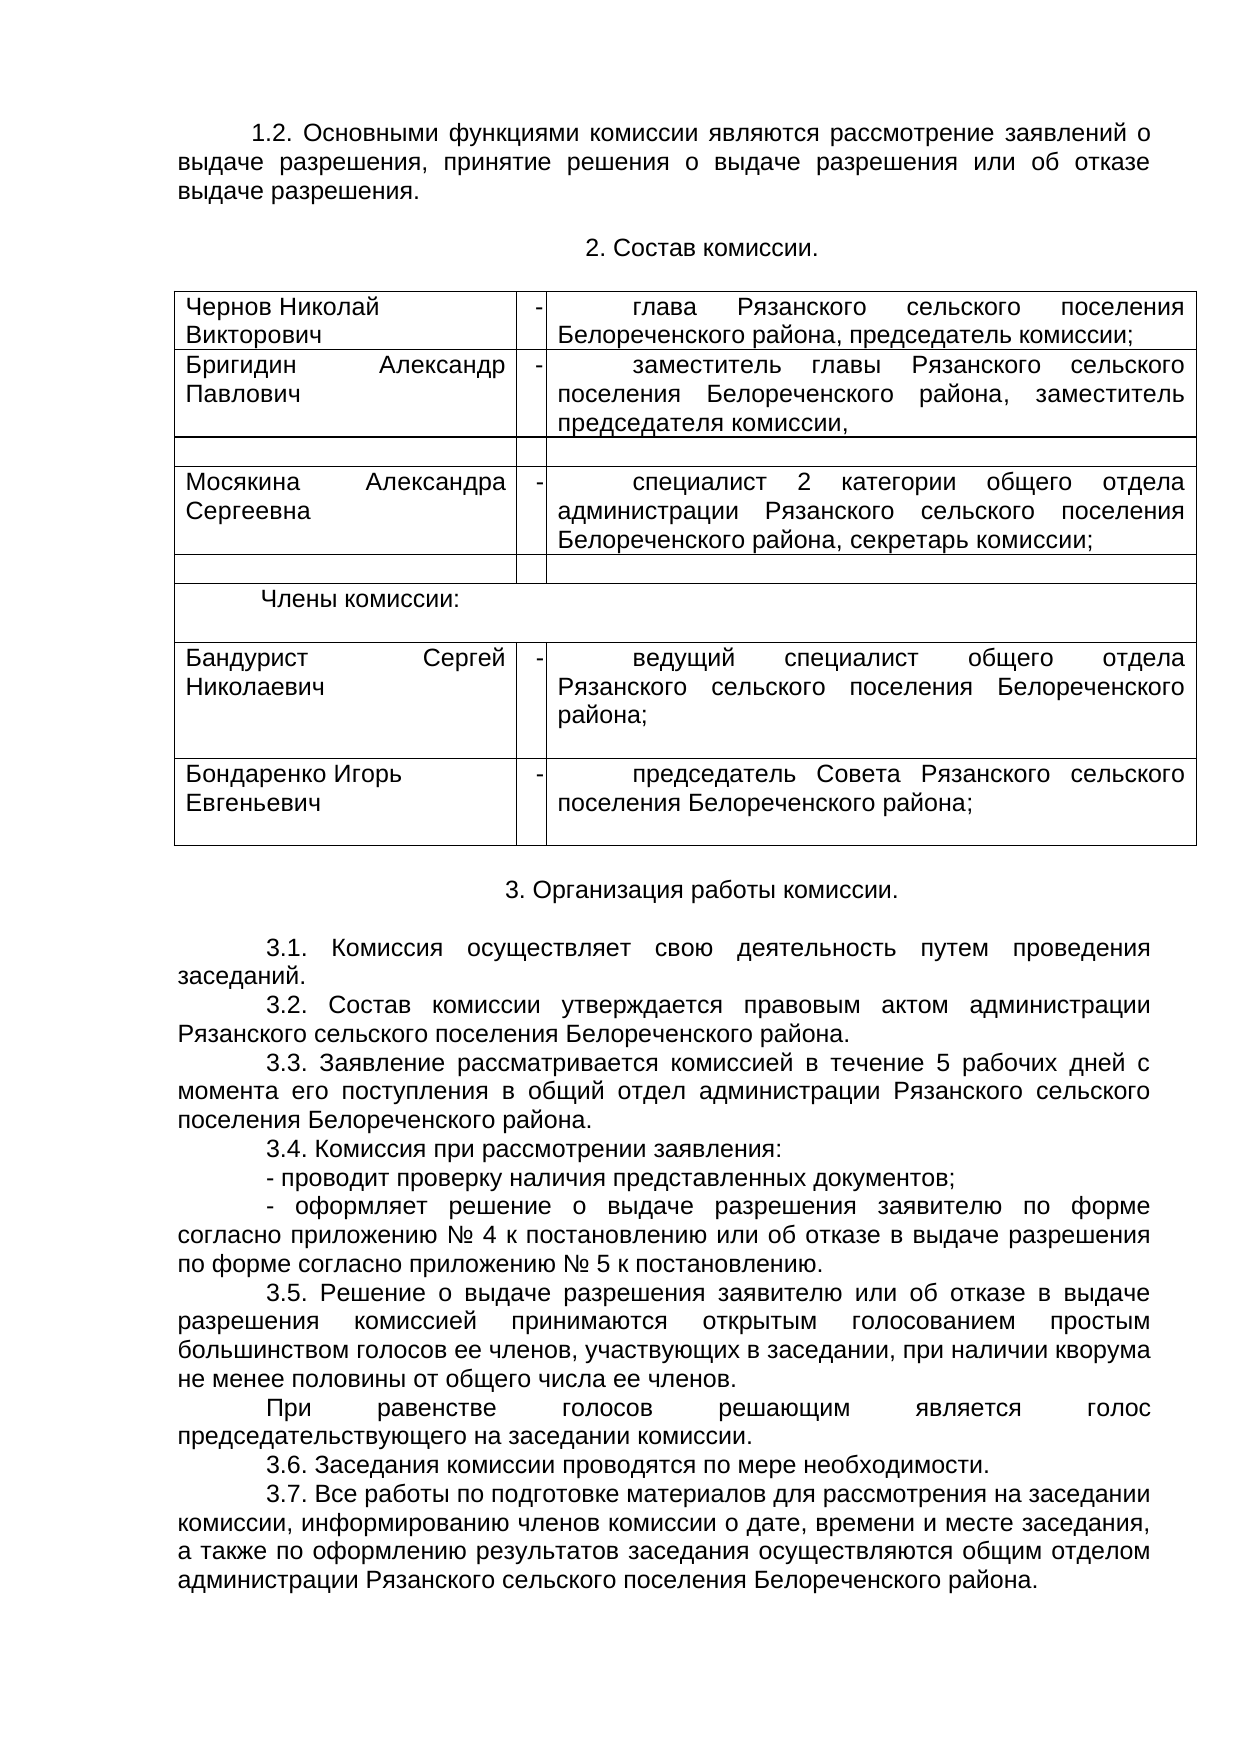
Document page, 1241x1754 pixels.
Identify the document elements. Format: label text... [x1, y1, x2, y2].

table_header - [517, 292, 546, 349]
table_cell [547, 438, 1196, 466]
text - проводит проверку наличия представленных документов; [177, 1162, 1152, 1191]
table_cell [175, 438, 516, 466]
text 3.2. Состав комиссии утверждается правовым актом администрации Рязанского сельского поселения Белореченского района. [177, 990, 1152, 1047]
text 3.4. Комиссия при рассмотрении заявления: [177, 1134, 1152, 1162]
table_cell Члены комиссии: [175, 584, 1196, 642]
table_cell Бригидин Александр Павлович [175, 350, 516, 436]
table_cell Бандурист Сергей Николаевич [175, 643, 516, 758]
table_cell Мосякина Александра Сергеевна [175, 467, 516, 553]
text 3.7. Все работы по подготовке материалов для рассмотрения на заседании комиссии, информированию членов комиссии о дате, времени и месте заседания, а также по оформлению результатов заседания осуществляются общим отделом администрации Рязанского сельского поселения Белореченского района. [177, 1479, 1152, 1594]
text 3.1. Комиссия осуществляет свою деятельность путем проведения заседаний. [177, 932, 1152, 990]
text 1.2. Основными функциями комиссии являются рассмотрение заявлений о выдаче разрешения, принятие решения о выдаче разрешения или об отказе выдаче разрешения. [177, 118, 1152, 204]
text - оформляет решение о выдаче разрешения заявителю по форме согласно приложению № 4 к постановлению или об отказе в выдаче разрешения по форме согласно приложению № 5 к постановлению. [177, 1191, 1152, 1277]
text При равенстве голосов решающим является голос председательствующего на заседании комиссии. [177, 1392, 1152, 1450]
text 3.5. Решение о выдаче разрешения заявителю или об отказе в выдаче разрешения комиссией принимаются открытым голосованием простым большинством голосов ее членов, участвующих в заседании, при наличии кворума не менее половины от общего числа ее членов. [177, 1277, 1152, 1392]
table_cell заместитель главы Рязанского сельского поселения Белореченского района, заместитель председателя комиссии, [547, 350, 1196, 436]
table_cell - [517, 643, 546, 758]
table_cell [517, 438, 546, 466]
table_cell [517, 555, 546, 583]
table_header Чернов Николай Викторович [175, 292, 516, 349]
table_header глава Рязанского сельского поселения Белореченского района, председатель комиссии; [547, 292, 1196, 349]
table_cell - [517, 759, 546, 845]
text 3.6. Заседания комиссии проводятся по мере необходимости. [177, 1450, 1152, 1479]
table_cell специалист 2 категории общего отдела администрации Рязанского сельского поселения Белореченского района, секретарь комиссии; [547, 467, 1196, 553]
table_cell - [517, 350, 546, 436]
table_cell председатель Совета Рязанского сельского поселения Белореченского района; [547, 759, 1196, 845]
table_cell [175, 555, 516, 583]
table_cell Бондаренко Игорь Евгеньевич [175, 759, 516, 845]
table_cell - [517, 467, 546, 553]
table_cell [547, 555, 1196, 583]
text 3.3. Заявление рассматривается комиссией в течение 5 рабочих дней с момента его поступления в общий отдел администрации Рязанского сельского поселения Белореченского района. [177, 1047, 1152, 1134]
table_cell ведущий специалист общего отдела Рязанского сельского поселения Белореченского района; [547, 643, 1196, 758]
text 3. Организация работы комиссии. [177, 875, 1152, 904]
text 2. Состав комиссии. [177, 233, 1152, 262]
